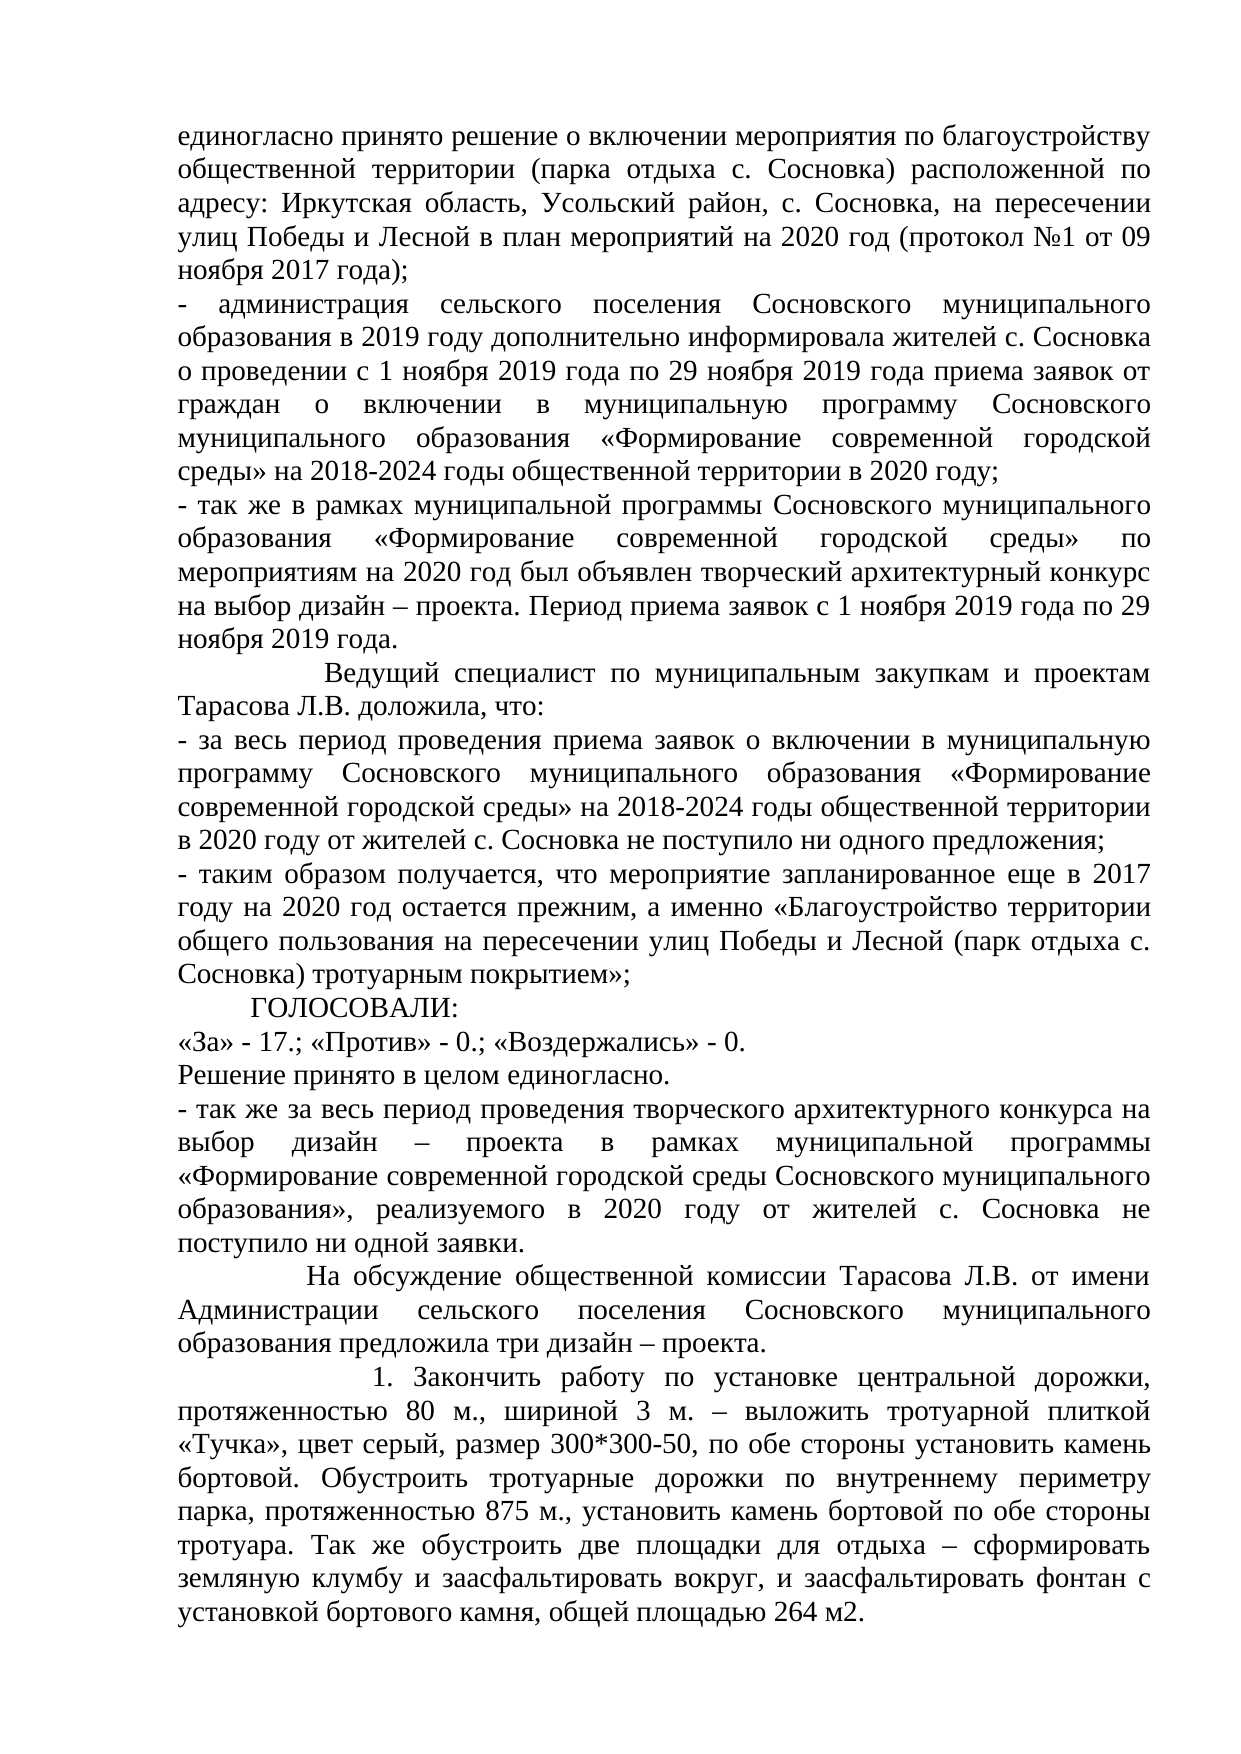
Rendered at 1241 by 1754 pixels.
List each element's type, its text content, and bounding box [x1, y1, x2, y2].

text ГОЛОСОВАЛИ: [177, 990, 1152, 1024]
text На обсуждение общественной комиссии Тарасова Л.В. от имени Администрации сельского поселения Сосновского муниципального образования предложила три дизайн – проекта. [177, 1258, 1152, 1359]
text Решение принято в целом единогласно. [177, 1057, 1152, 1091]
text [177, 118, 1152, 286]
text - таким образом получается, что мероприятие запланированное еще в 2017 году на 2020 год остается прежним, а именно «Благоустройство территории общего пользования на пересечении улиц Победы и Лесной (парк отдыха с. Сосновка) тротуарным покрытием»; [177, 856, 1152, 990]
text - так же за весь период проведения творческого архитектурного конкурса на выбор дизайн – проекта в рамках муниципальной программы «Формирование современной городской среды Сосновского муниципального образования», реализуемого в 2020 году от жителей с. Сосновка не поступило ни одной заявки. [177, 1091, 1152, 1258]
text - так же в рамках муниципальной программы Сосновского муниципального образования «Формирование современной городской среды» по мероприятиям на 2020 год был объявлен творческий архитектурный конкурс на выбор дизайн – проекта. Период приема заявок с 1 ноября 2019 года по 29 ноября 2019 года. [177, 487, 1152, 655]
text 1. Закончить работу по установке центральной дорожки, протяженностью 80 м., шириной 3 м. – выложить тротуарной плиткой «Тучка», цвет серый, размер 300*300-50, по обе стороны установить камень бортовой. Обустроить тротуарные дорожки по внутреннему периметру парка, протяженностью 875 м., установить камень бортовой по обе стороны тротуара. Так же обустроить две площадки для отдыха – сформировать земляную клумбу и заасфальтировать вокруг, и заасфальтировать фонтан с установкой бортового камня, общей площадью 264 м2. [177, 1359, 1152, 1627]
text Ведущий специалист по муниципальным закупкам и проектам Тарасова Л.В. доложила, что: [177, 655, 1152, 722]
text - администрация сельского поселения Сосновского муниципального образования в 2019 году дополнительно информировала жителей с. Сосновка о проведении с 1 ноября 2019 года по 29 ноября 2019 года приема заявок от граждан о включении в муниципальную программу Сосновского муниципального образования «Формирование современной городской среды» на 2018-2024 годы общественной территории в 2020 году; [177, 286, 1152, 487]
text - за весь период проведения приема заявок о включении в муниципальную программу Сосновского муниципального образования «Формирование современной городской среды» на 2018-2024 годы общественной территории в 2020 году от жителей с. Сосновка не поступило ни одного предложения; [177, 722, 1152, 856]
text «За» - 17.; «Против» - 0.; «Воздержались» - 0. [177, 1024, 1152, 1057]
